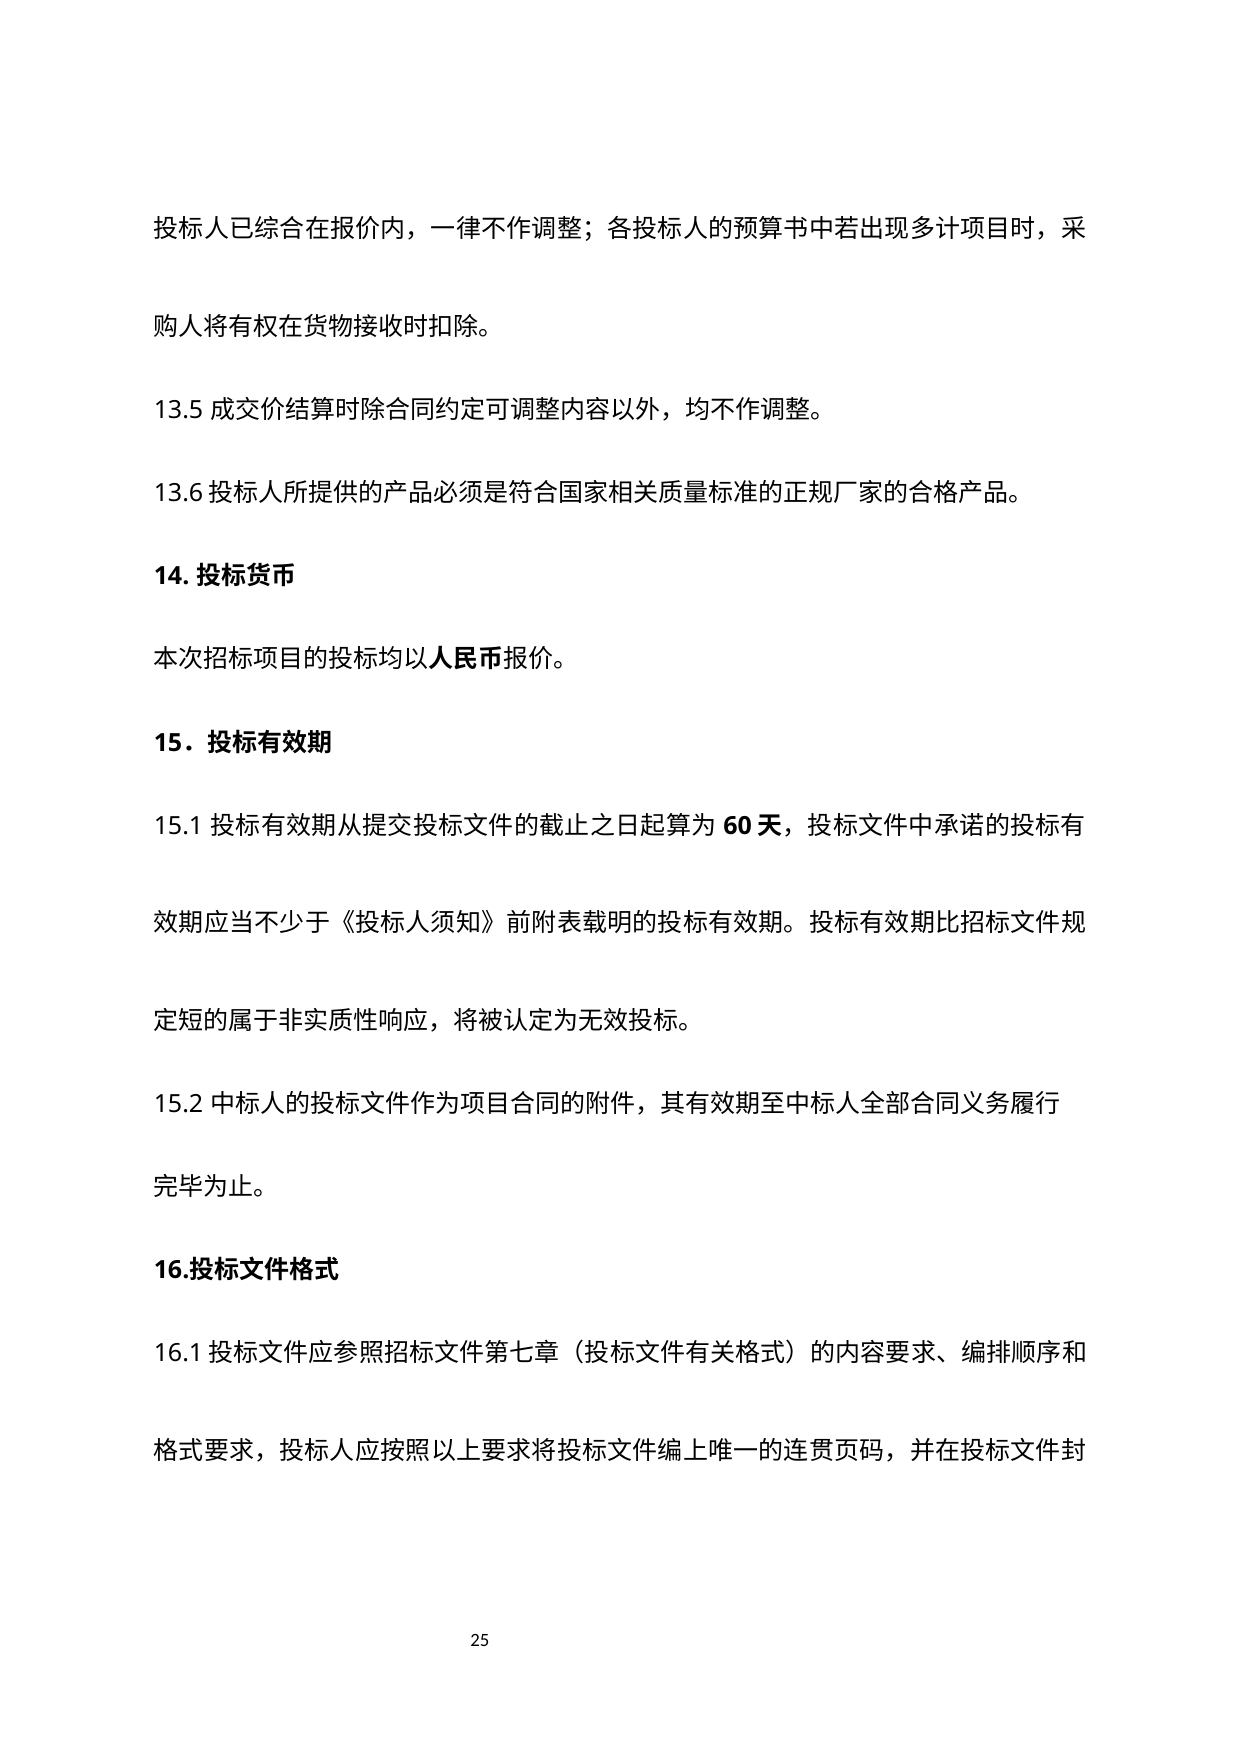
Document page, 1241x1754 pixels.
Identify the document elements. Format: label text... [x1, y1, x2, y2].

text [153, 194, 1087, 357]
text 13.6投标人所提供的产品必须是符合国家相关质量标准的正规厂家的合格产品。 [153, 458, 1087, 523]
text 本次招标项目的投标均以人民币报价。 [153, 624, 1087, 689]
text 15.2 中标人的投标文件作为项目合同的附件，其有效期至中标人全部合同义务履行 [153, 1069, 1087, 1134]
text 15.1 投标有效期从提交投标文件的截止之日起算为60天，投标文件中承诺的投标有效期应当不少于《投标人须知》前附表载明的投标有效期。投标有效期比招标文件规定短的属于非实质性响应，将被认定为无效投标。 [153, 791, 1087, 1051]
text 完毕为止。 [153, 1152, 1087, 1217]
text 16.投标文件格式 [153, 1235, 1087, 1300]
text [153, 1318, 1087, 1481]
text 13.5 成交价结算时除合同约定可调整内容以外，均不作调整。 [153, 375, 1087, 440]
text 14. 投标货币 [153, 541, 1087, 606]
text 15．投标有效期 [153, 708, 1087, 773]
